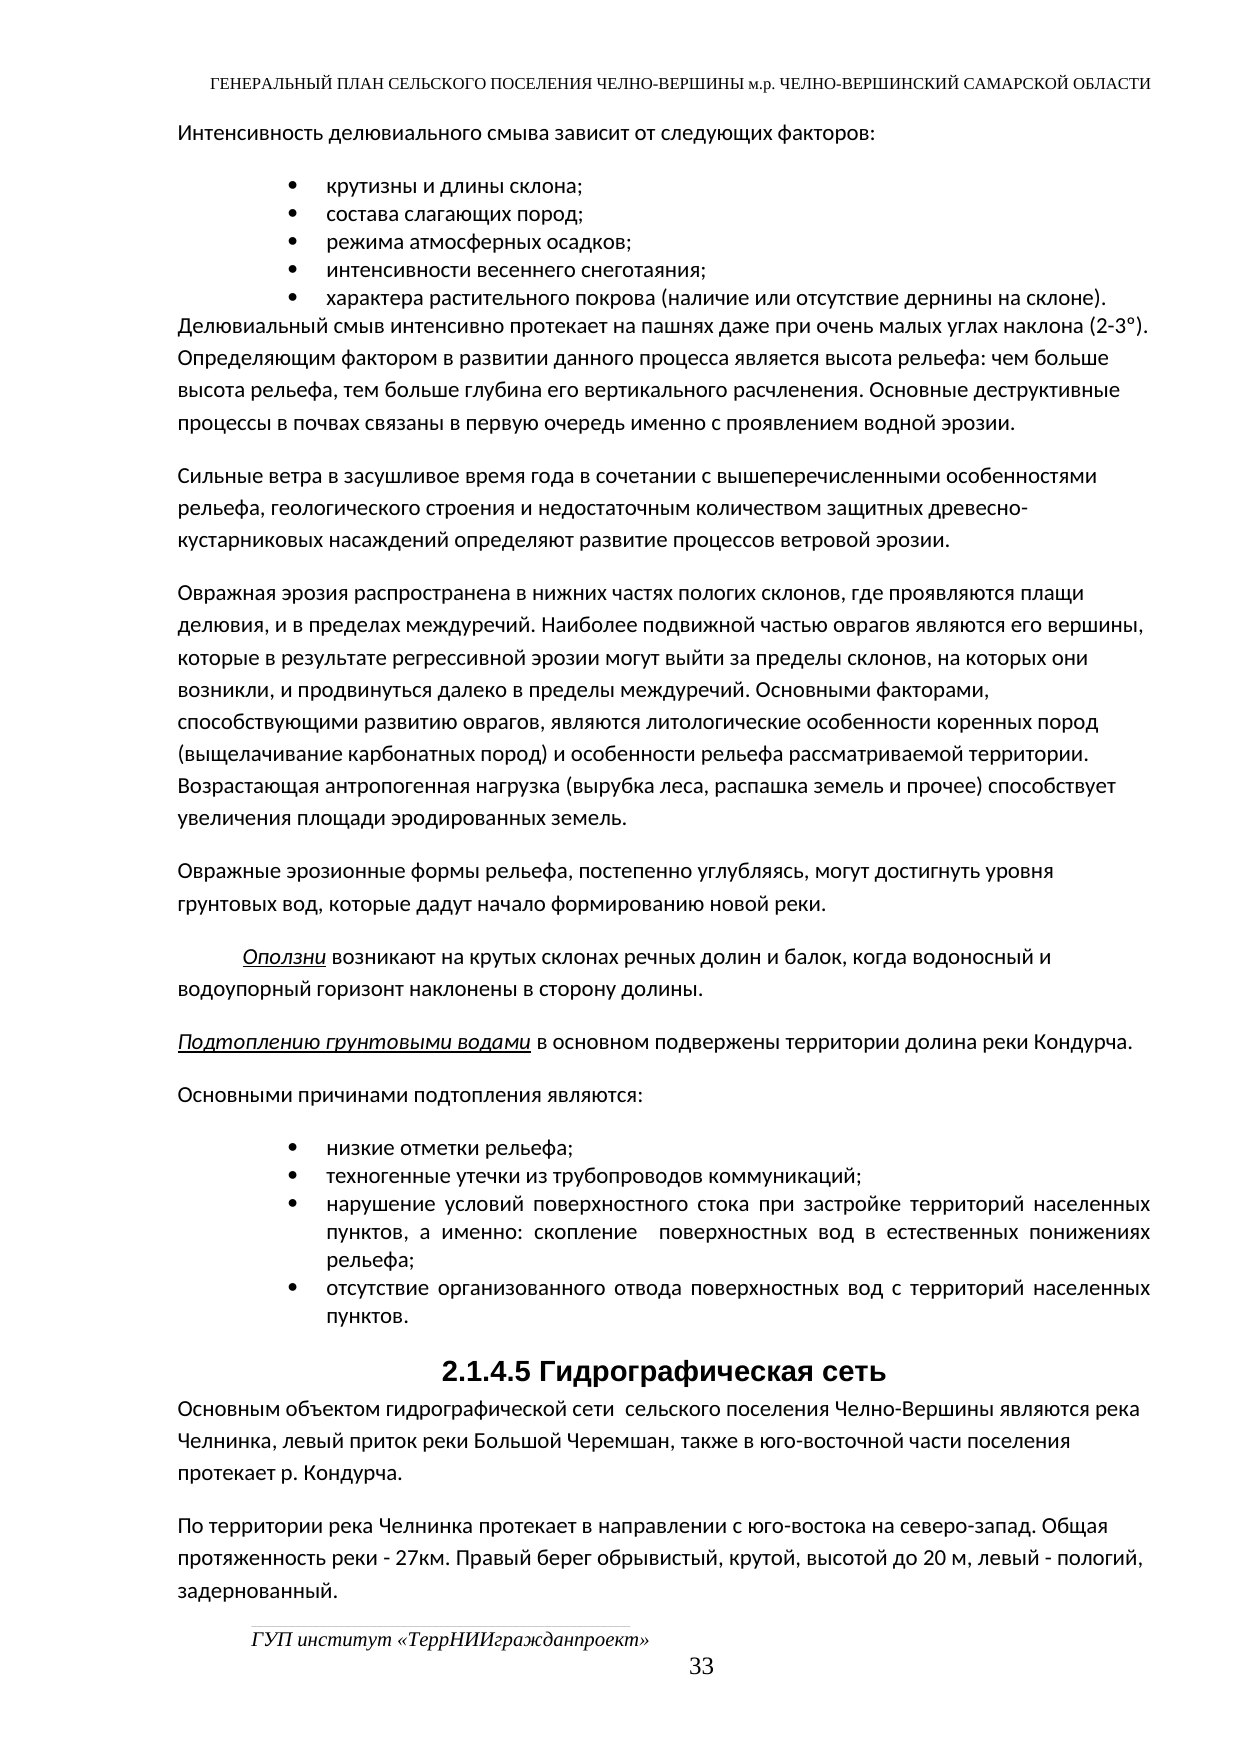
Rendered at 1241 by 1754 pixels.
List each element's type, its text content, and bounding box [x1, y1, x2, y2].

text Овражная эрозия распространена в нижних частях пологих склонов, где проявляются плащи делювия, и в пределах междуречий. Наиболее подвижной частью оврагов являются его вершины, которые в результате регрессивной эрозии могут выйти за пределы склонов, на которых они возникли, и продвинуться далеко в пределы междуречий. Основными факторами, способствующими развитию оврагов, являются литологические особенности коренных пород (выщелачивание карбонатных пород) и особенности рельефа рассматриваемой территории. Возрастающая антропогенная нагрузка (вырубка леса, распашка земель и прочее) способствует увеличения площади эродированных земель. [177, 578, 1152, 832]
list характера растительного покрова (наличие или отсутствие дернины на склоне). [288, 283, 1152, 311]
text Оползни возникают на крутых склонах речных долин и балок, когда водоносный и водоупорный горизонт наклонены в сторону долины. [177, 942, 1152, 1002]
list техногенные утечки из трубопроводов коммуникаций; [288, 1161, 1152, 1189]
list отсутствие организованного отвода поверхностных вод с территорий населенных пунктов. [288, 1273, 1152, 1329]
list нарушение условий поверхностного стока при застройке территорий населенных пунктов, а именно: скопление поверхностных вод в естественных понижениях рельефа; [288, 1189, 1152, 1273]
text Подтоплению грунтовыми водами в основном подвержены территории долина реки Кондурча. [177, 1027, 1152, 1055]
list крутизны и длины склона; [288, 171, 1152, 199]
text Основными причинами подтопления являются: [177, 1080, 1152, 1108]
text Интенсивность делювиального смыва зависит от следующих факторов: [177, 118, 1152, 146]
text Сильные ветра в засушливое время года в сочетании с вышеперечисленными особенностями рельефа, геологического строения и недостаточным количеством защитных древесно-кустарниковых насаждений определяют развитие процессов ветровой эрозии. [177, 461, 1152, 553]
text Овражные эрозионные формы рельефа, постепенно углубляясь, могут достигнуть уровня грунтовых вод, которые дадут начало формированию новой реки. [177, 857, 1152, 917]
list низкие отметки рельефа; [288, 1133, 1152, 1161]
text Делювиальный смыв интенсивно протекает на пашнях даже при очень малых углах наклона (2-3º). Определяющим фактором в развитии данного процесса является высота рельефа: чем больше высота рельефа, тем больше глубина его вертикального расчленения. Основные деструктивные процессы в почвах связаны в первую очередь именно с проявлением водной эрозии. [177, 311, 1152, 436]
list режима атмосферных осадков; [288, 227, 1152, 255]
list состава слагающих пород; [288, 199, 1152, 227]
text По территории река Челнинка протекает в направлении с юго-востока на северо-запад. Общая протяженность реки - 27км. Правый берег обрывистый, крутой, высотой до , левый - пологий, задернованный. [177, 1511, 1152, 1604]
list интенсивности весеннего снеготаяния; [288, 255, 1152, 283]
text Основным объектом гидрографической сети сельского поселения Челно-Вершины являются река Челнинка, левый приток реки Большой Черемшан, также в юго-восточной части поселения протекает р. Кондурча. [177, 1394, 1152, 1486]
subtitle 2.1.4.5 Гидрографическая сеть [177, 1354, 1152, 1388]
